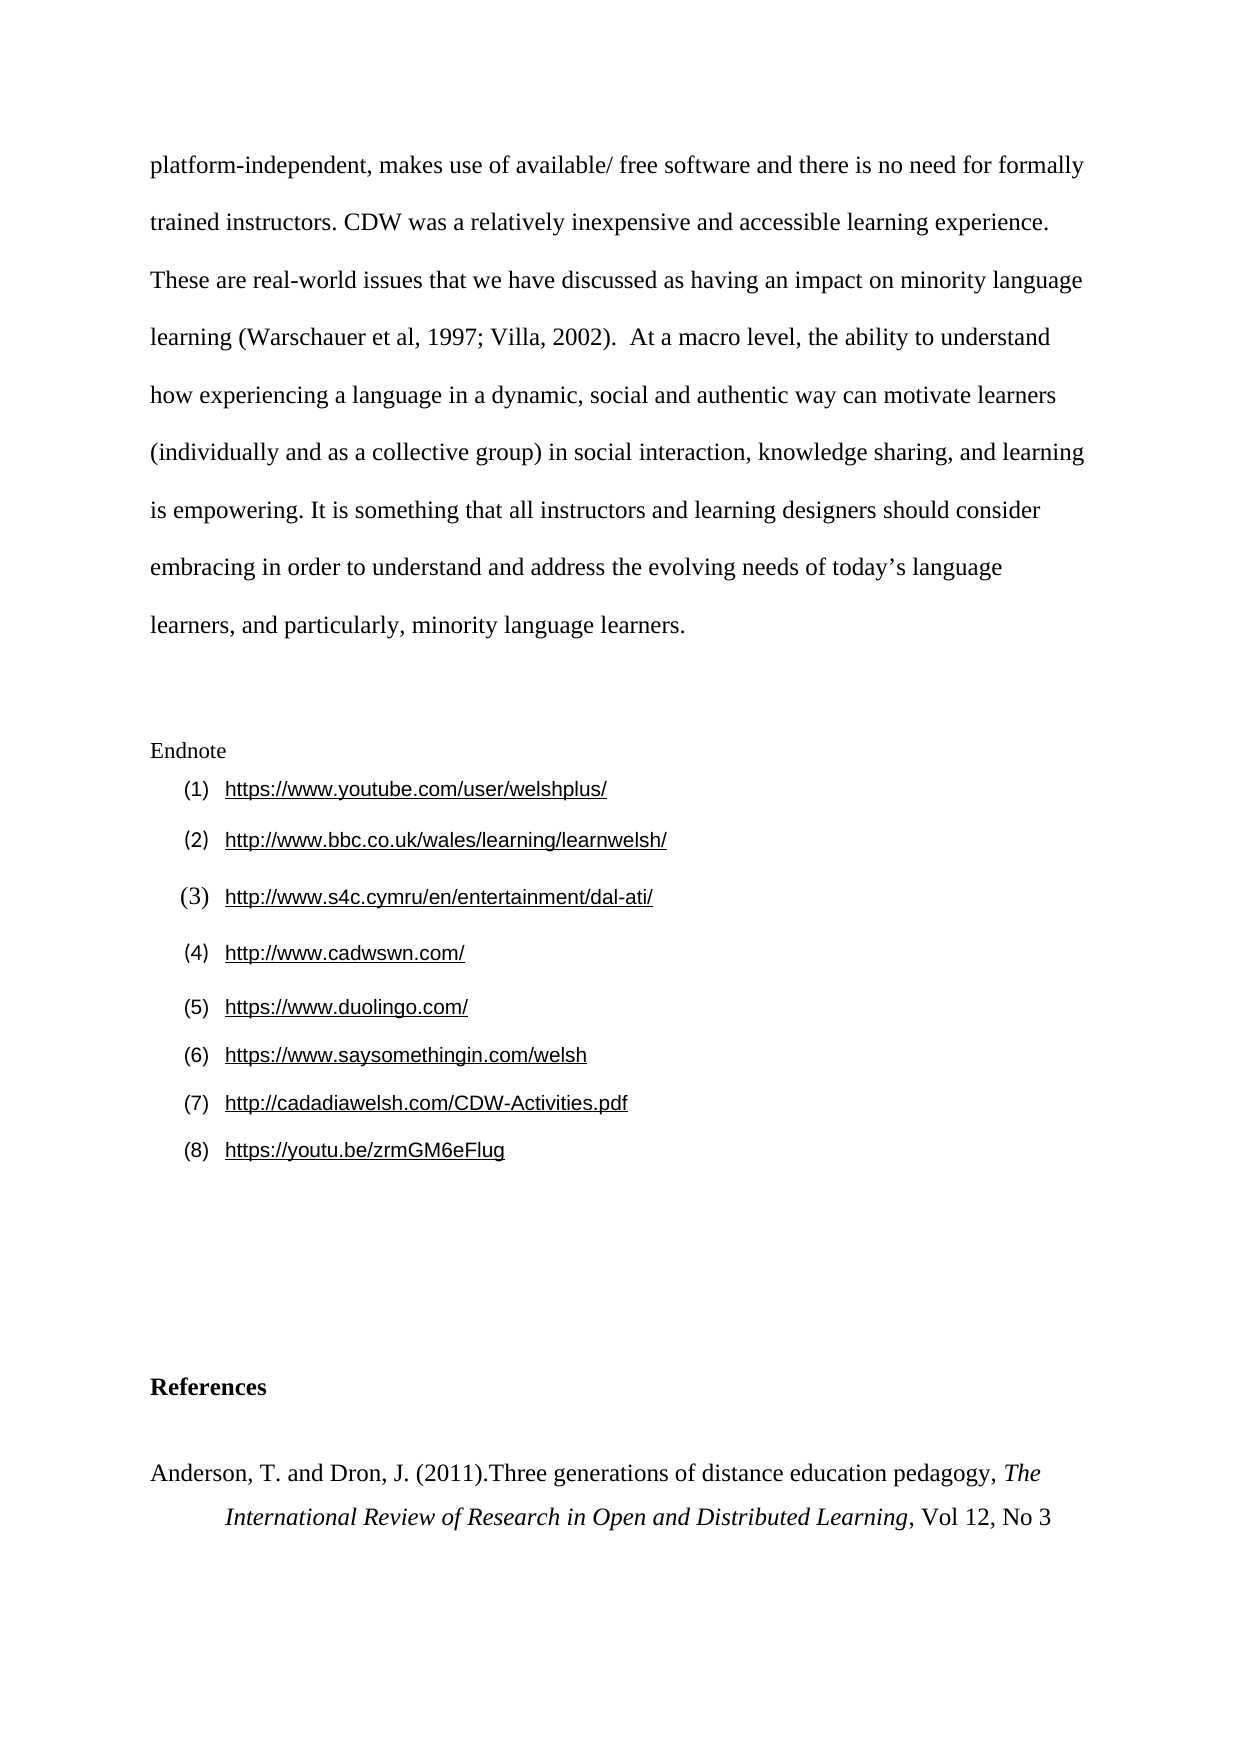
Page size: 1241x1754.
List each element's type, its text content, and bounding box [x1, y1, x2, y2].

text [150, 1458, 1090, 1530]
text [150, 150, 1090, 639]
list http://www.s4c.cymru/en/entertainment/dal-ati/ [209, 881, 1090, 910]
text Endnote [150, 737, 1090, 764]
list https://www.saysomethingin.com/welsh [209, 1042, 1090, 1066]
list https://www.duolingo.com/ [209, 994, 1090, 1018]
list http://www.bbc.co.uk/wales/learning/learnwelsh/ [209, 825, 1090, 853]
list http://www.cadwswn.com/ [209, 938, 1090, 966]
list https://www.youtube.com/user/welshplus/ [209, 777, 1090, 801]
list http://cadadiawelsh.com/CDW-Activities.pdf [209, 1090, 1090, 1114]
text References [150, 1372, 1090, 1401]
list https://youtu.be/zrmGM6eFlug [209, 1138, 1090, 1162]
